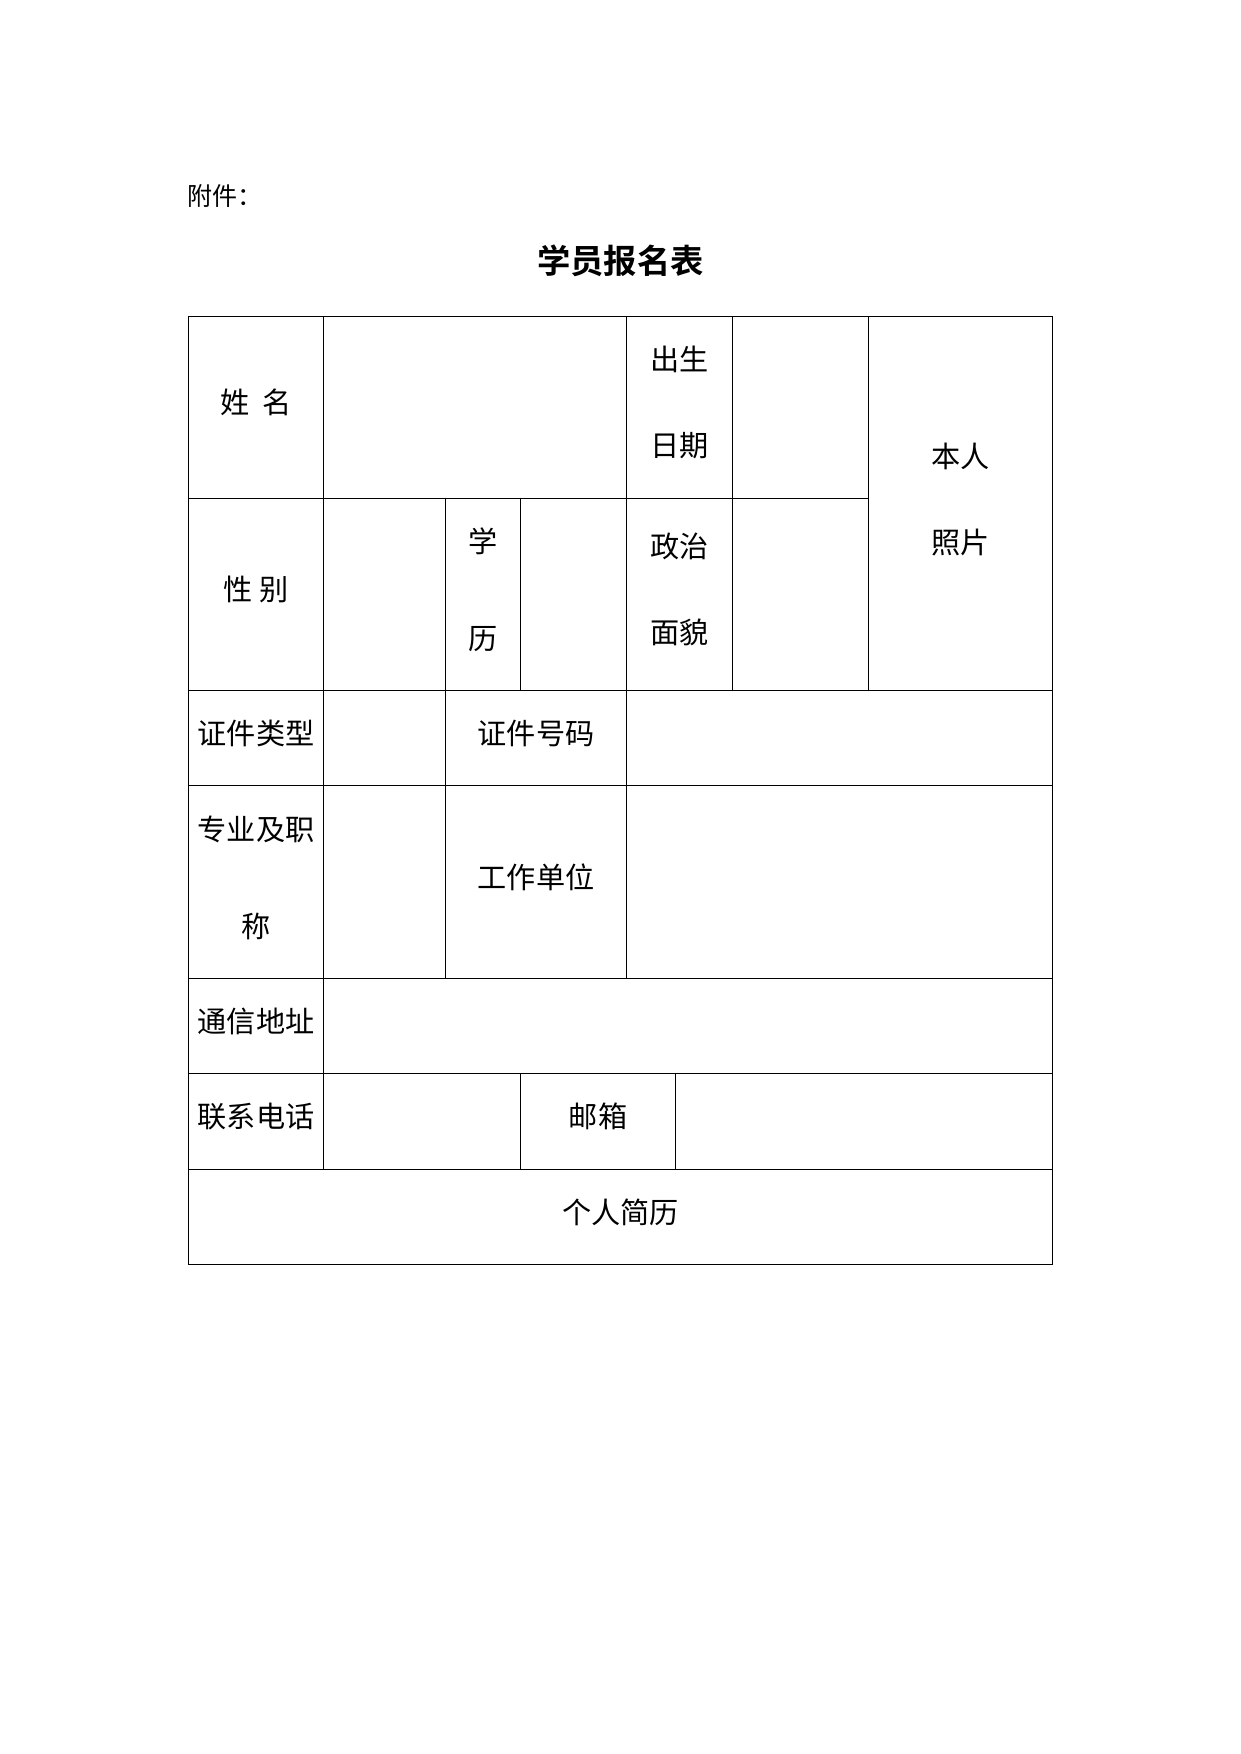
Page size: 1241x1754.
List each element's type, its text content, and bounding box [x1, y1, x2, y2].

table_cell [733, 499, 868, 690]
table_cell 个人简历 [189, 1170, 1052, 1264]
table_cell 学历 [446, 499, 520, 690]
table_cell 邮箱 [521, 1074, 675, 1168]
table_cell [676, 1074, 1052, 1168]
table_cell 联系电话 [189, 1074, 323, 1168]
table_cell [324, 499, 445, 690]
table_cell [521, 499, 626, 690]
table_header 出生 日期 [627, 317, 732, 497]
table_cell 政治 面貌 [627, 499, 732, 690]
table_header 姓 名 [189, 317, 323, 497]
text 学员报名表 [187, 227, 1053, 292]
table_cell 证件号码 [446, 691, 626, 785]
table_header 本人 照片 [869, 317, 1052, 690]
table_cell 专业及职称 [189, 786, 323, 978]
table_cell [324, 979, 1052, 1073]
table_cell 通信地址 [189, 979, 323, 1073]
table_cell [627, 786, 1052, 978]
table_cell 证件类型 [189, 691, 323, 785]
table_cell [627, 691, 1052, 785]
table_cell [324, 1074, 520, 1168]
table_header [324, 317, 626, 497]
table_cell 工作单位 [446, 786, 626, 978]
text 附件： [187, 162, 1053, 227]
table_cell [324, 786, 445, 978]
table_header [733, 317, 868, 497]
table_cell [324, 691, 445, 785]
table_cell 性 别 [189, 499, 323, 690]
